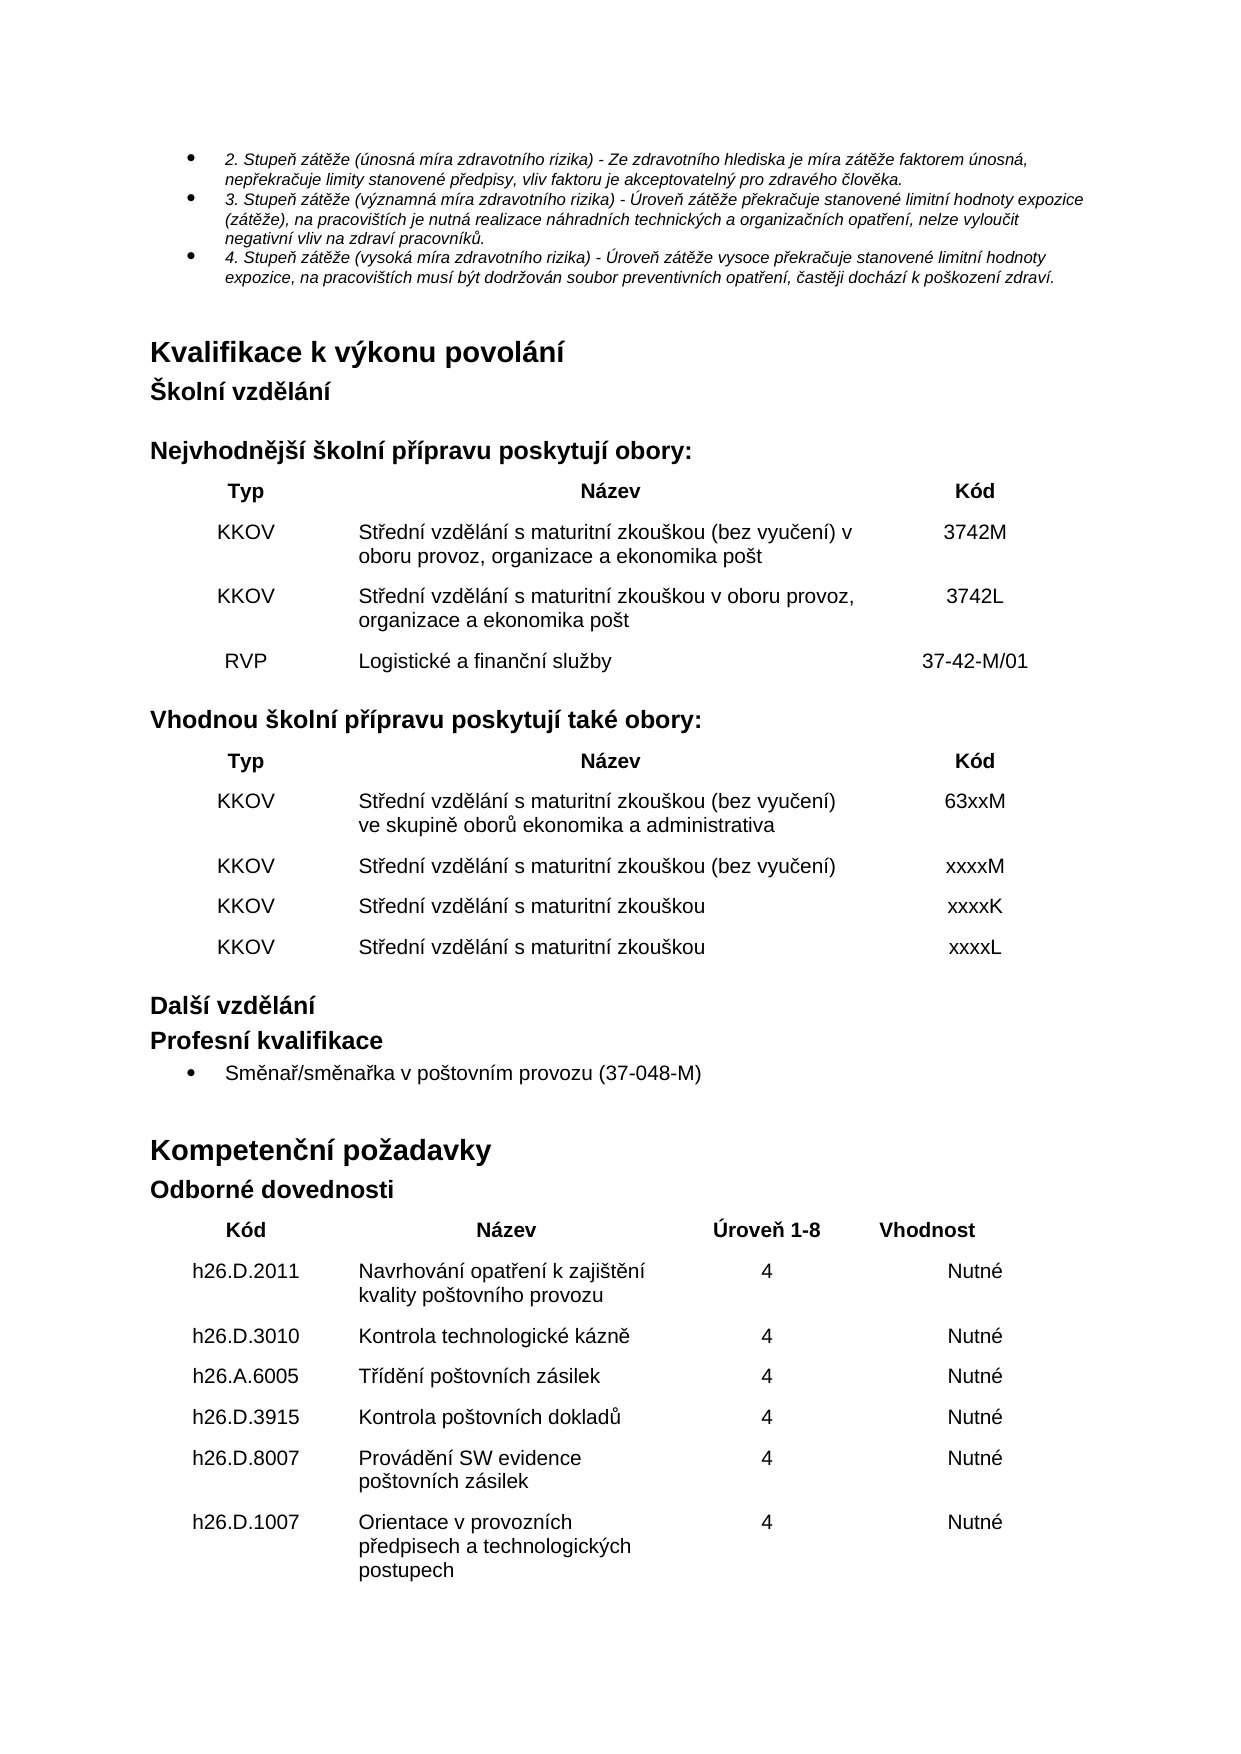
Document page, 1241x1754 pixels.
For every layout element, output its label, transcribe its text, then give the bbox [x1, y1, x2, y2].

table_cell KKOV [142, 576, 350, 641]
table_cell h26.D.3010 [142, 1315, 350, 1356]
table_cell h26.D.2011 [142, 1251, 350, 1315]
table_cell Logistické a finanční služby [350, 641, 871, 681]
table_cell 4 [663, 1396, 871, 1437]
subtitle Vhodnou školní přípravu poskytují také obory: [150, 705, 1090, 734]
subtitle Kvalifikace k výkonu povolání [150, 335, 1090, 368]
table_cell KKOV [142, 511, 350, 576]
subtitle Profesní kvalifikace [150, 1026, 1090, 1055]
table_cell 3742L [871, 576, 1079, 641]
list 4. Stupeň zátěže (vysoká míra zdravotního rizika) - Úroveň zátěže vysoce překračuje stanovené limitní hodnoty expozice, na pracovištích musí být dodržován soubor preventivních opatření, častěji dochází k poškození zdraví. [187, 248, 1090, 287]
table_cell Nutné [871, 1251, 1079, 1315]
subtitle Kompetenční požadavky [150, 1133, 1090, 1167]
table_header Kód [871, 740, 1079, 781]
table_header Vhodnost [871, 1210, 1079, 1251]
table_cell Střední vzdělání s maturitní zkouškou [350, 886, 871, 927]
table_cell xxxxK [871, 886, 1079, 927]
table_cell KKOV [142, 781, 350, 845]
table_cell Střední vzdělání s maturitní zkouškou (bez vyučení) [350, 845, 871, 886]
table_cell Orientace v provozních předpisech a technologických postupech [350, 1502, 662, 1590]
table_cell Nutné [871, 1437, 1079, 1502]
table_cell Nutné [871, 1356, 1079, 1396]
table_cell RVP [142, 641, 350, 681]
table_cell Třídění poštovních zásilek [350, 1356, 662, 1396]
list Směnař/směnařka v poštovním provozu (37-048-M) [187, 1061, 1090, 1085]
table_cell 4 [663, 1315, 871, 1356]
table_header Název [350, 471, 871, 511]
table_cell KKOV [142, 845, 350, 886]
table_header Kód [142, 1210, 350, 1251]
table_cell h26.D.8007 [142, 1437, 350, 1502]
table_header Úroveň 1-8 [663, 1210, 871, 1251]
table_cell h26.A.6005 [142, 1356, 350, 1396]
subtitle Nejvhodnější školní přípravu poskytují obory: [150, 436, 1090, 464]
table_cell Střední vzdělání s maturitní zkouškou (bez vyučení) ve skupině oborů ekonomika a administrativa [350, 781, 871, 845]
table_header Kód [871, 471, 1079, 511]
table_cell Navrhování opatření k zajištění kvality poštovního provozu [350, 1251, 662, 1315]
table_cell Kontrola poštovních dokladů [350, 1396, 662, 1437]
subtitle Odborné dovednosti [150, 1175, 1090, 1204]
subtitle Další vzdělání [150, 991, 1090, 1020]
table_cell Kontrola technologické kázně [350, 1315, 662, 1356]
subtitle Školní vzdělání [150, 377, 1090, 406]
table_cell Střední vzdělání s maturitní zkouškou [350, 927, 871, 967]
table_cell KKOV [142, 927, 350, 967]
table_header Název [350, 740, 871, 781]
table_cell 63xxM [871, 781, 1079, 845]
table_header Typ [142, 740, 350, 781]
table_cell Nutné [871, 1502, 1079, 1590]
table_cell h26.D.1007 [142, 1502, 350, 1590]
list 3. Stupeň zátěže (významná míra zdravotního rizika) - Úroveň zátěže překračuje stanovené limitní hodnoty expozice (zátěže), na pracovištích je nutná realizace náhradních technických a organizačních opatření, nelze vyloučit negativní vliv na zdraví pracovníků. [187, 189, 1090, 248]
table_cell 37-42-M/01 [871, 641, 1079, 681]
table_header Název [350, 1210, 662, 1251]
table_cell Střední vzdělání s maturitní zkouškou (bez vyučení) v oboru provoz, organizace a ekonomika pošt [350, 511, 871, 576]
list 2. Stupeň zátěže (únosná míra zdravotního rizika) - Ze zdravotního hlediska je míra zátěže faktorem únosná, nepřekračuje limity stanovené předpisy, vliv faktoru je akceptovatelný pro zdravého člověka. [187, 150, 1090, 189]
table_cell KKOV [142, 886, 350, 927]
table_cell Provádění SW evidence poštovních zásilek [350, 1437, 662, 1502]
table_cell 4 [663, 1437, 871, 1502]
table_cell Střední vzdělání s maturitní zkouškou v oboru provoz, organizace a ekonomika pošt [350, 576, 871, 641]
table_cell Nutné [871, 1396, 1079, 1437]
table_cell 4 [663, 1356, 871, 1396]
table_cell 4 [663, 1502, 871, 1590]
table_cell 3742M [871, 511, 1079, 576]
table_cell xxxxM [871, 845, 1079, 886]
table_cell Nutné [871, 1315, 1079, 1356]
table_header Typ [142, 471, 350, 511]
table_cell 4 [663, 1251, 871, 1315]
table_cell xxxxL [871, 927, 1079, 967]
table_cell h26.D.3915 [142, 1396, 350, 1437]
